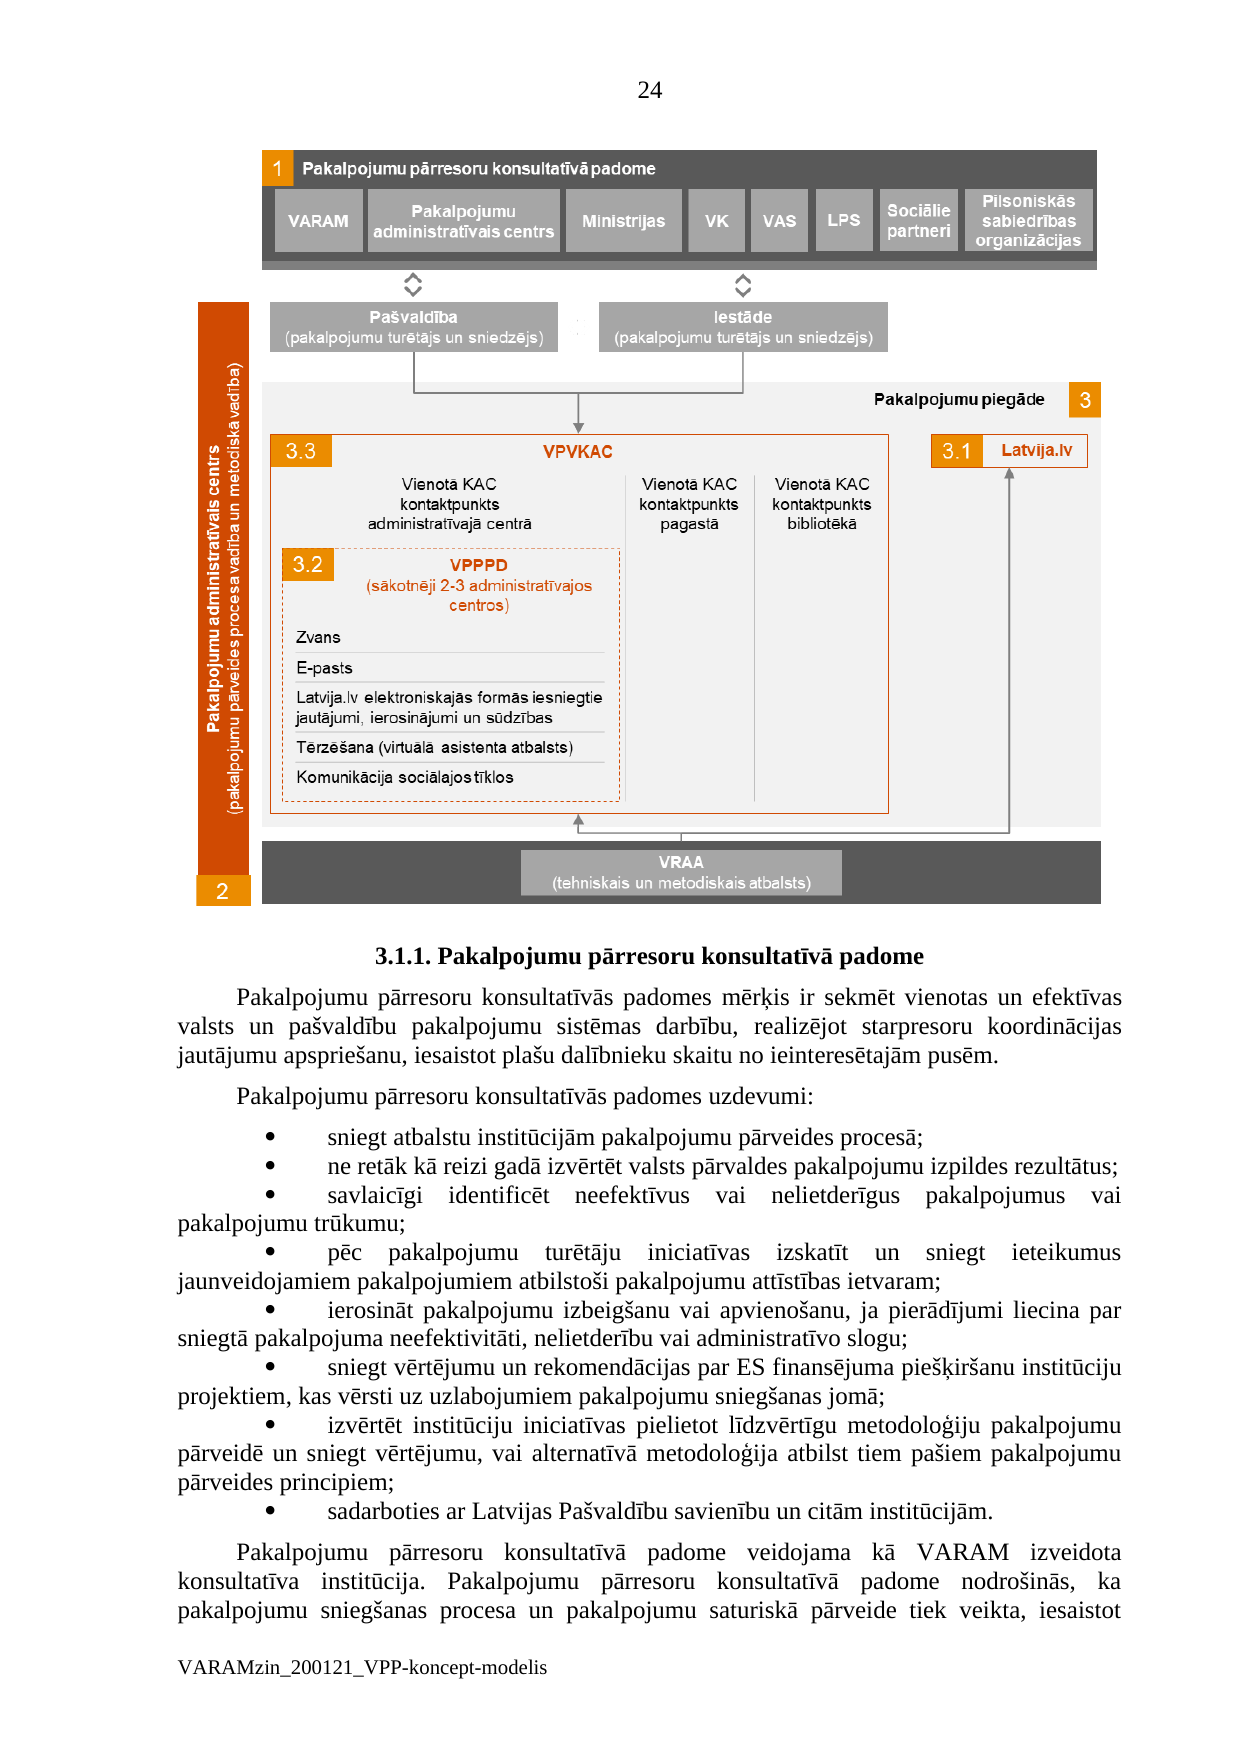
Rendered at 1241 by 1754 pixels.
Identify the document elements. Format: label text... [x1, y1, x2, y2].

list izvērtēt institūciju iniciatīvas pielietot līdzvērtīgu metodoloģiju pakalpojumu pārveidē un sniegt vērtējumu, vai alternatīvā metodoloģija atbilst tiem pašiem pakalpojumu pārveides principiem; [177, 1410, 1122, 1496]
list savlaicīgi identificēt neefektīvus vai nelietderīgus pakalpojumus vai pakalpojumu trūkumu; [177, 1180, 1122, 1237]
text Pakalpojumu pārresoru konsultatīvās padomes uzdevumi: [177, 1081, 1122, 1110]
list sniegt atbalstu institūcijām pakalpojumu pārveides procesā; [177, 1122, 1122, 1151]
picture [196, 147, 1104, 916]
text Pakalpojumu pārresoru konsultatīvās padomes mērķis ir sekmēt vienotas un efektīvas valsts un pašvaldību pakalpojumu sistēmas darbību, realizējot starpresoru koordinācijas jautājumu apspriešanu, iesaistot plašu dalībnieku skaitu no ieinteresētajām pusēm. [177, 982, 1122, 1068]
list ne retāk kā reizi gadā izvērtēt valsts pārvaldes pakalpojumu izpildes rezultātus; [177, 1151, 1122, 1180]
list ierosināt pakalpojumu izbeigšanu vai apvienošanu, ja pierādījumi liecina par sniegtā pakalpojuma neefektivitāti, nelietderību vai administratīvo slogu; [177, 1295, 1122, 1352]
list sadarboties ar Latvijas Pašvaldību savienību un citām institūcijām. [177, 1496, 1122, 1525]
subtitle 3.1.1. Pakalpojumu pārresoru konsultatīvā padome [177, 941, 1122, 970]
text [177, 1537, 1122, 1623]
list pēc pakalpojumu turētāju iniciatīvas izskatīt un sniegt ieteikumus jaunveidojamiem pakalpojumiem atbilstoši pakalpojumu attīstības ietvaram; [177, 1237, 1122, 1295]
list sniegt vērtējumu un rekomendācijas par ES finansējuma piešķiršanu institūciju projektiem, kas vērsti uz uzlabojumiem pakalpojumu sniegšanas jomā; [177, 1352, 1122, 1410]
